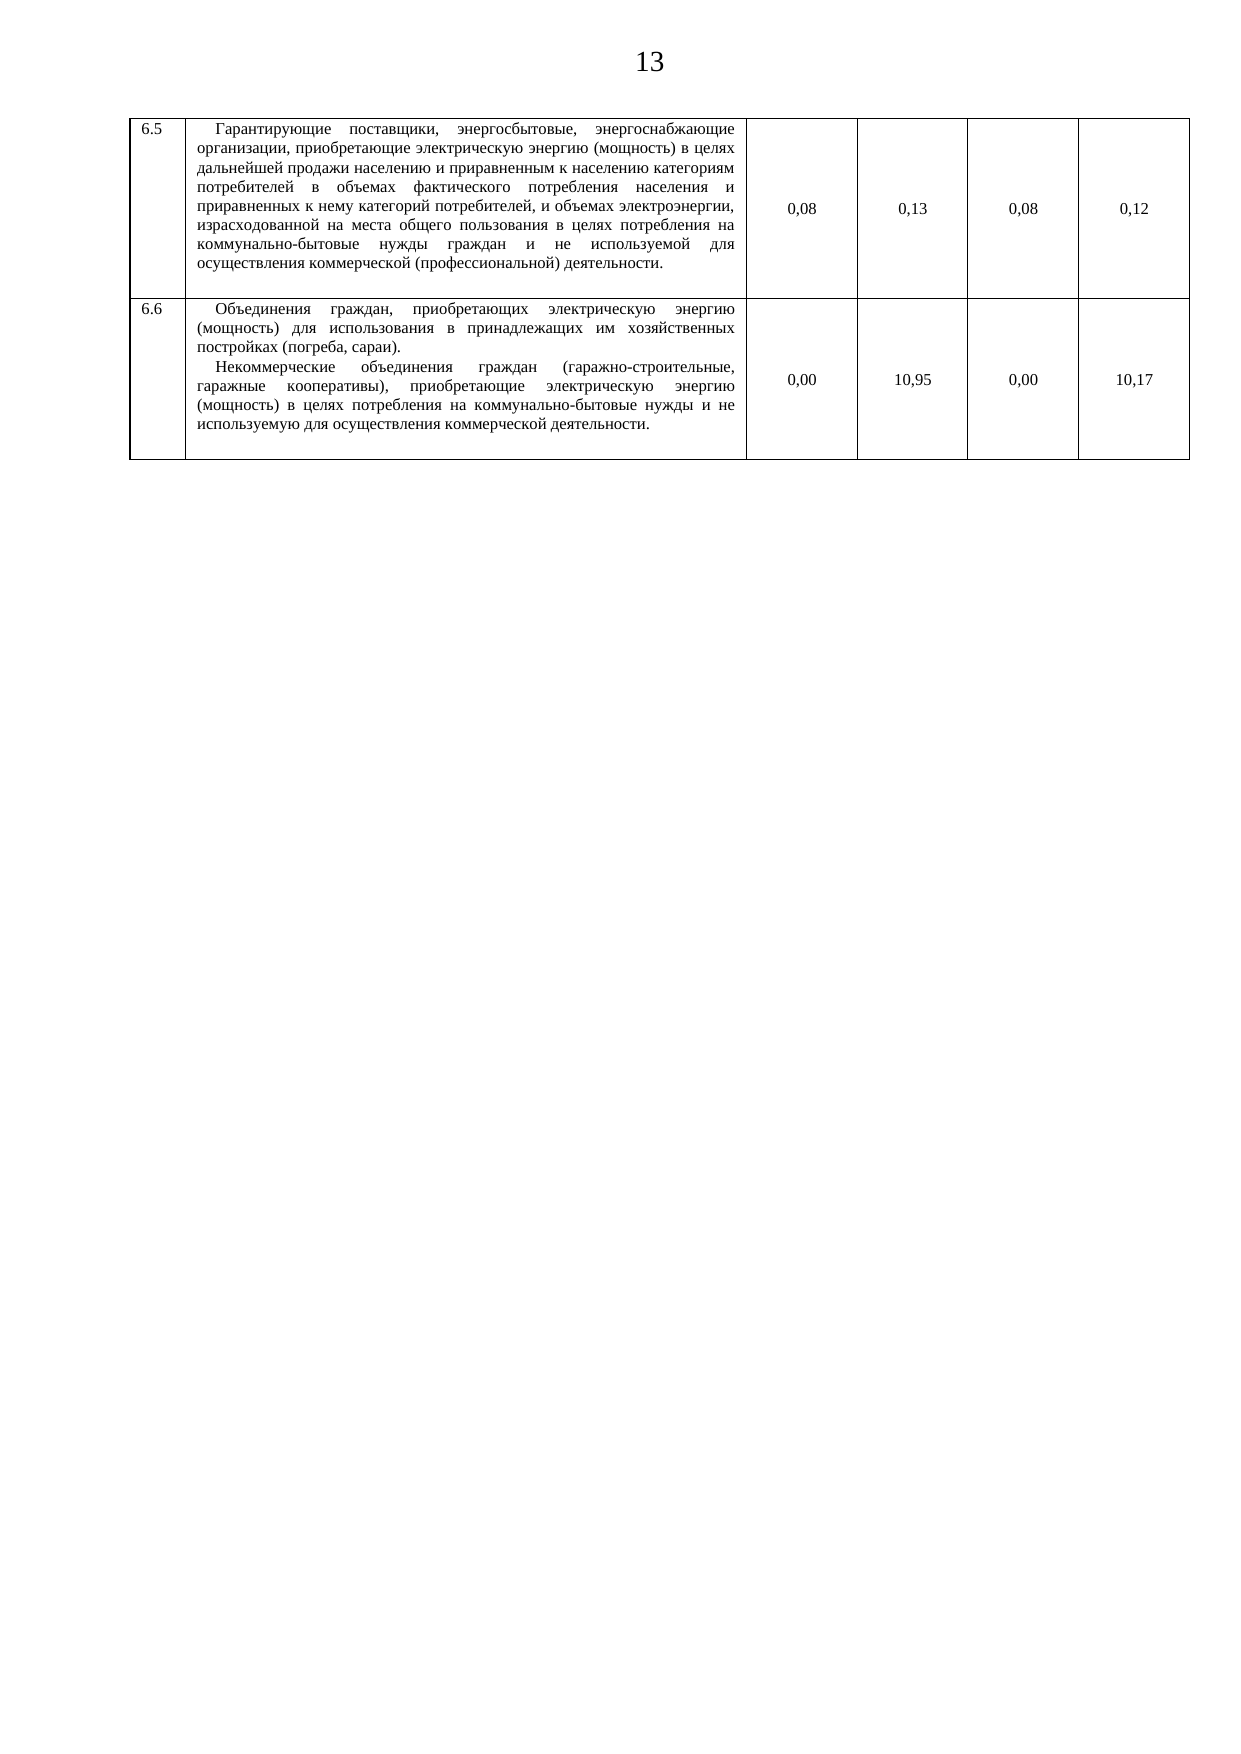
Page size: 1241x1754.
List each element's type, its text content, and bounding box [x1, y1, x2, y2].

table_cell 6.6 [131, 299, 185, 459]
table_cell 6.5 [131, 119, 185, 298]
table_cell 10,95 [858, 299, 967, 459]
table_cell 0,00 [747, 299, 857, 459]
table_cell 0,00 [968, 299, 1078, 459]
table_cell Гарантирующие поставщики, энергосбытовые, энергоснабжающие организации, приобретающие электрическую энергию (мощность) в целях дальнейшей продажи населению и приравненным к населению категориям потребителей в объемах фактического потребления населения и приравненных к нему категорий потребителей, и объемах электроэнергии, израсходованной на места общего пользования в целях потребления на коммунально-бытовые нужды граждан и не используемой для осуществления коммерческой (профессиональной) деятельности. [186, 119, 746, 298]
table_cell 0,13 [858, 119, 967, 298]
table_cell 0,12 [1079, 119, 1189, 298]
table_cell Объединения граждан, приобретающих электрическую энергию (мощность) для использования в принадлежащих им хозяйственных постройках (погреба, сараи). Некоммерческие объединения граждан (гаражно-строительные, гаражные кооперативы), приобретающие электрическую энергию (мощность) в целях потребления на коммунально-бытовые нужды и не используемую для осуществления коммерческой деятельности. [186, 299, 746, 459]
table_cell 0,08 [747, 119, 857, 298]
table_cell 10,17 [1079, 299, 1189, 459]
table_cell 0,08 [968, 119, 1078, 298]
